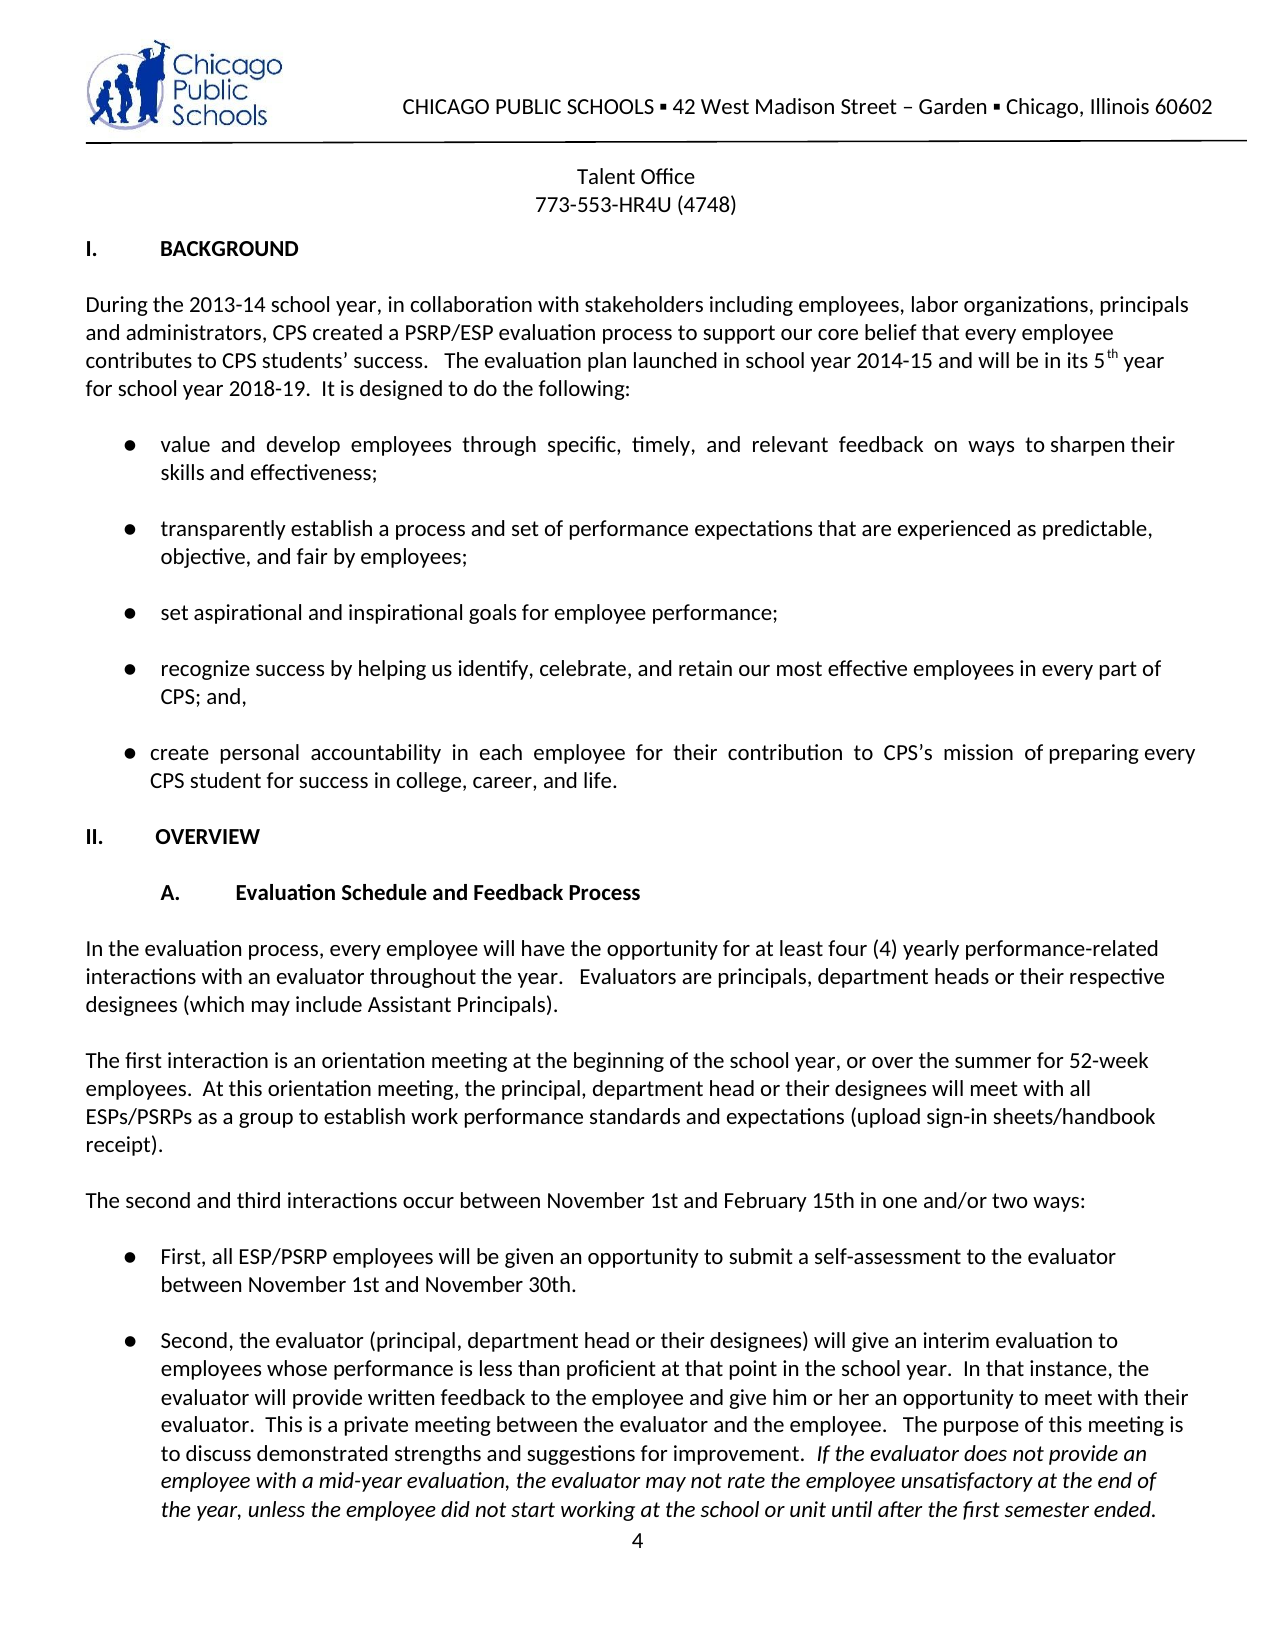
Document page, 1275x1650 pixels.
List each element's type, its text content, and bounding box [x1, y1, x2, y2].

text A. Evaluation Schedule and Feedback Process [160, 878, 1202, 906]
text The second and third interactions occur between November 1st and February 15th in one and/or two ways: [85, 1186, 1194, 1214]
text ● value and develop employees through specific, timely, and relevant feedback on ways to sharpen their skills and effectiveness; [123, 430, 1194, 486]
text ● transparently establish a process and set of performance expectations that are experienced as predictable, objective, and fair by employees; [123, 514, 1193, 570]
text I. BACKGROUND [85, 234, 432, 262]
text ● recognize success by helping us identify, celebrate, and retain our most effective employees in every part of CPS; and, [123, 654, 1194, 710]
text The first interaction is an orientation meeting at the beginning of the school year, or over the summer for 52-week employees. At this orientation meeting, the principal, department head or their designees will meet with all ESPs/PSRPs as a group to establish work performance standards and expectations (upload sign-in sheets/handbook receipt). [85, 1046, 1193, 1158]
picture [75, 28, 293, 143]
text During the 2013-14 school year, in collaboration with stakeholders including employees, labor organizations, principals and administrators, CPS created a PSRP/ESP evaluation process to support our core belief that every employee contributes to CPS students’ success. The evaluation plan launched in school year 2014-15 and will be in its 5th year for school year 2018-19. It is designed to do the following: [85, 290, 1194, 402]
text II. OVERVIEW [85, 822, 398, 850]
text ● First, all ESP/PSRP employees will be given an opportunity to submit a self-assessment to the evaluator between November 1st and November 30th. [123, 1242, 1194, 1298]
text ● create personal accountability in each employee for their contribution to CPS’s mission of preparing every CPS student for success in college, career, and life. [123, 738, 1202, 794]
text In the evaluation process, every employee will have the opportunity for at least four (4) yearly performance-related interactions with an evaluator throughout the year. Evaluators are principals, department heads or their respective designees (which may include Assistant Principals). [85, 934, 1194, 1018]
text ● Second, the evaluator (principal, department head or their designees) will give an interim evaluation to employees whose performance is less than proficient at that point in the school year. In that instance, the evaluator will provide written feedback to the employee and give him or her an opportunity to meet with their evaluator. This is a private meeting between the evaluator and the employee. The purpose of this meeting is to discuss demonstrated strengths and suggestions for improvement. If the evaluator does not provide an employee with a mid-year evaluation, the evaluator may not rate the employee unsatisfactory at the end of the year, unless the employee did not start working at the school or unit until after the first semester ended. [123, 1327, 1194, 1523]
text ● set aspirational and inspirational goals for employee performance; [123, 598, 1202, 626]
